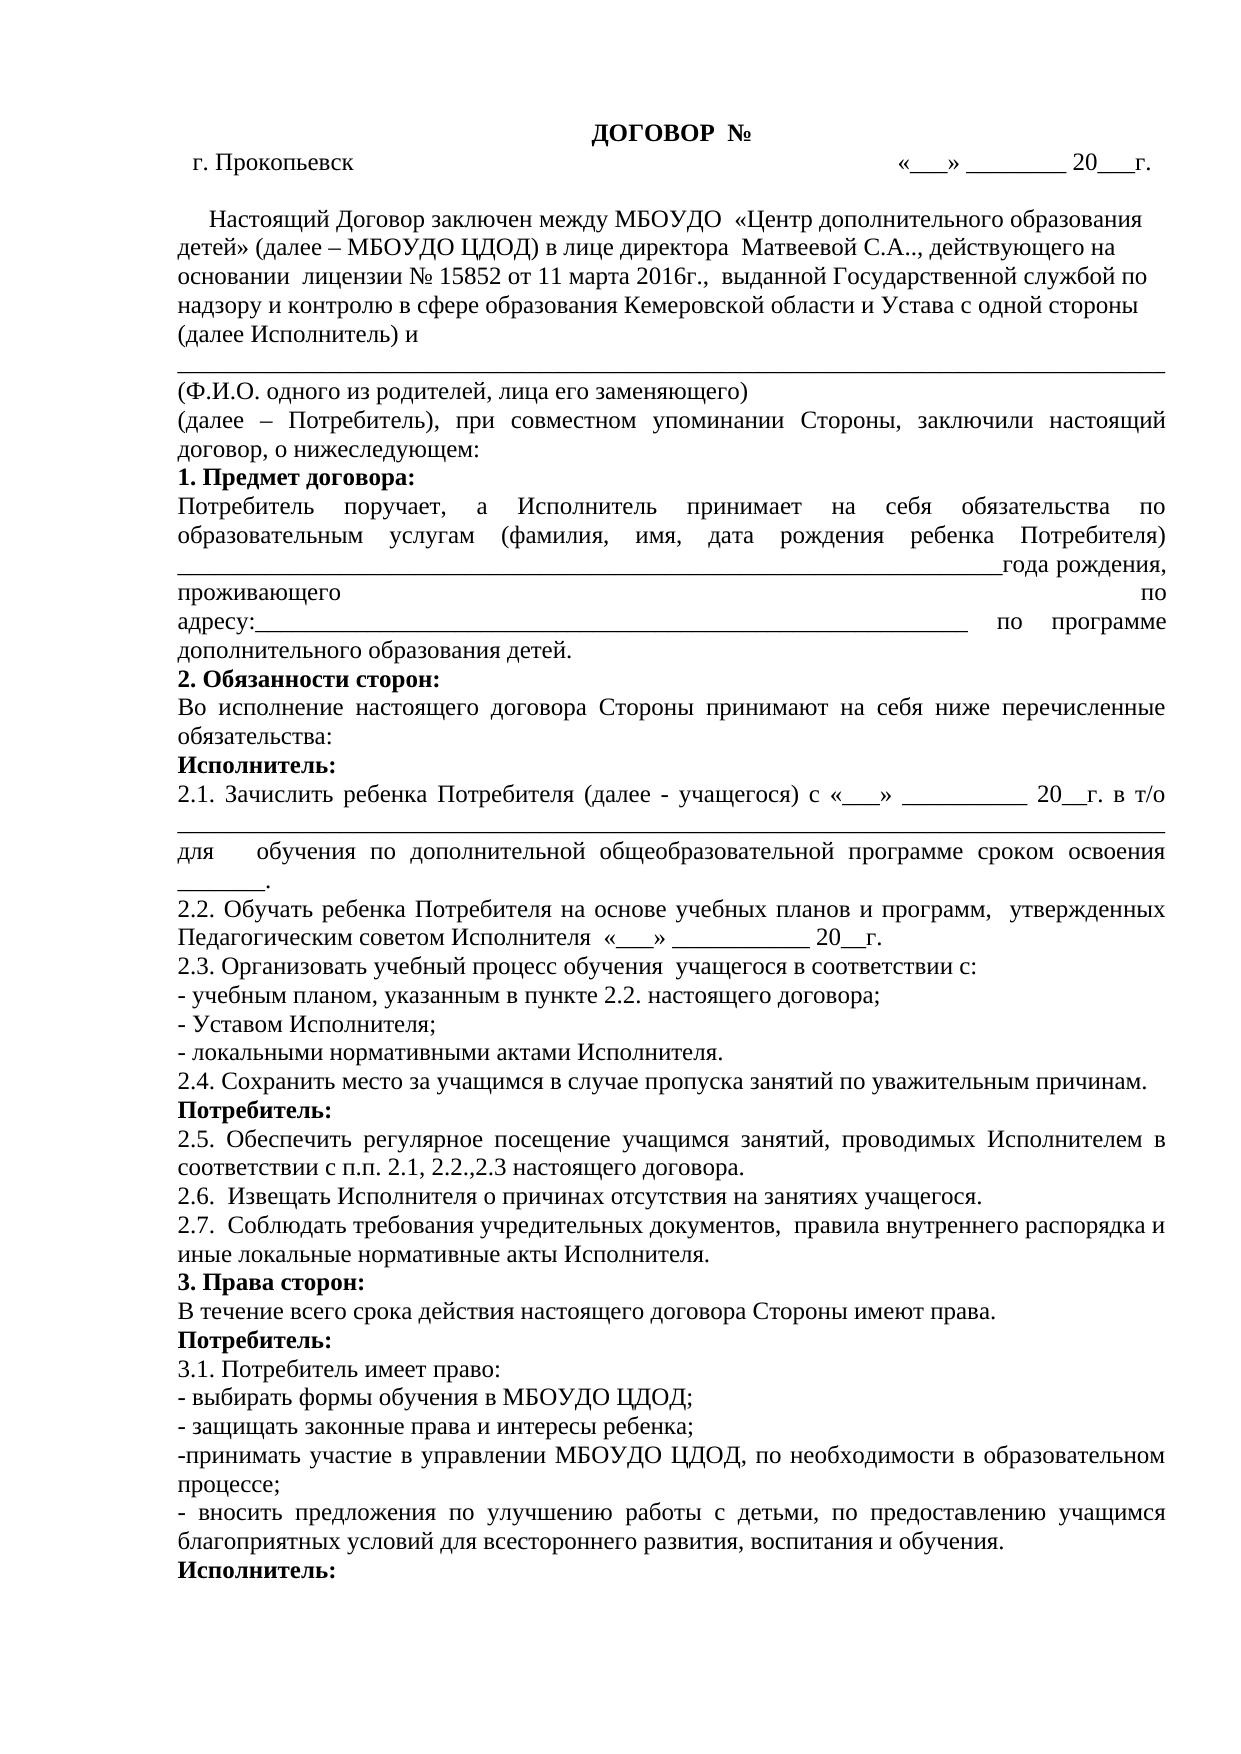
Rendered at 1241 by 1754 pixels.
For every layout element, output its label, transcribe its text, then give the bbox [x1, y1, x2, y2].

text Во исполнение настоящего договора Стороны принимают на себя ниже перечисленные обязательства: [177, 692, 1167, 750]
text (далее – Потребитель), при совместном упоминании Стороны, заключили настоящий договор, о нижеследующем: [177, 405, 1167, 462]
text г. Прокопьевск «___» ________ 20___г. [177, 147, 1167, 176]
text В течение всего срока действия настоящего договора Стороны имеют права. [177, 1296, 1167, 1325]
text Исполнитель: [177, 1555, 1167, 1584]
text - локальными нормативными актами Исполнителя. [177, 1037, 1167, 1066]
text Исполнитель: [177, 750, 1167, 779]
text 2.4. Сохранить место за учащимся в случае пропуска занятий по уважительным причинам. [177, 1066, 1167, 1095]
text Потребитель: [177, 1095, 1167, 1124]
text - выбирать формы обучения в МБОУДО ЦДОД; [177, 1382, 1167, 1411]
text Потребитель: [177, 1325, 1167, 1354]
text - учебным планом, указанным в пункте 2.2. настоящего договора; [177, 980, 1167, 1009]
text 3.1. Потребитель имеет право: [177, 1354, 1167, 1382]
text - защищать законные права и интересы ребенка; [177, 1411, 1167, 1440]
text 2.6. Извещать Исполнителя о причинах отсутствия на занятиях учащегося. [177, 1181, 1167, 1210]
text 2.5. Обеспечить регулярное посещение учащимся занятий, проводимых Исполнителем в соответствии с п.п. 2.1, 2.2.,2.3 настоящего договора. [177, 1124, 1167, 1181]
text Потребитель поручает, а Исполнитель принимает на себя обязательства по образовательным услугам (фамилия, имя, дата рождения ребенка Потребителя) __________________________________________________________________года рождения, проживающего по адресу:_________________________________________________________ по программе дополнительного образования детей. [177, 491, 1167, 664]
text -принимать участие в управлении МБОУДО ЦДОД, по необходимости в образовательном процессе; [177, 1440, 1167, 1497]
text - Уставом Исполнителя; [177, 1009, 1167, 1037]
text 2.1. Зачислить ребенка Потребителя (далее - учащегося) с «___» __________ 20__г. в т/о _______________________________________________________________________________ для обучения по дополнительной общеобразовательной программе сроком освоения _______. [177, 779, 1167, 894]
text Настоящий Договор заключен между МБОУДО «Центр дополнительного образования детей» (далее – МБОУДО ЦДОД) в лице директора Матвеевой С.А.., действующего на основании лицензии № 15852 от 11 марта 2016г., выданной Государственной службой по надзору и контролю в сфере образования Кемеровской области и Устава с одной стороны (далее Исполнитель) и _______________________________________________________________________________(Ф.И.О. одного из родителей, лица его заменяющего) [177, 204, 1167, 405]
text 2.7. Соблюдать требования учредительных документов, правила внутреннего распорядка и иные локальные нормативные акты Исполнителя. [177, 1210, 1167, 1267]
text 2.2. Обучать ребенка Потребителя на основе учебных планов и программ, утвержденных Педагогическим советом Исполнителя «___» ___________ 20__г. [177, 894, 1167, 951]
text ДОГОВОР № [177, 118, 1167, 147]
text - вносить предложения по улучшению работы с детьми, по предоставлению учащимся благоприятных условий для всестороннего развития, воспитания и обучения. [177, 1497, 1167, 1555]
text 2. Обязанности сторон: [177, 664, 1167, 692]
text 2.3. Организовать учебный процесс обучения учащегося в соответствии с: [177, 951, 1167, 980]
text 1. Предмет договора: [177, 462, 1167, 491]
text 3. Права сторон: [177, 1267, 1167, 1296]
